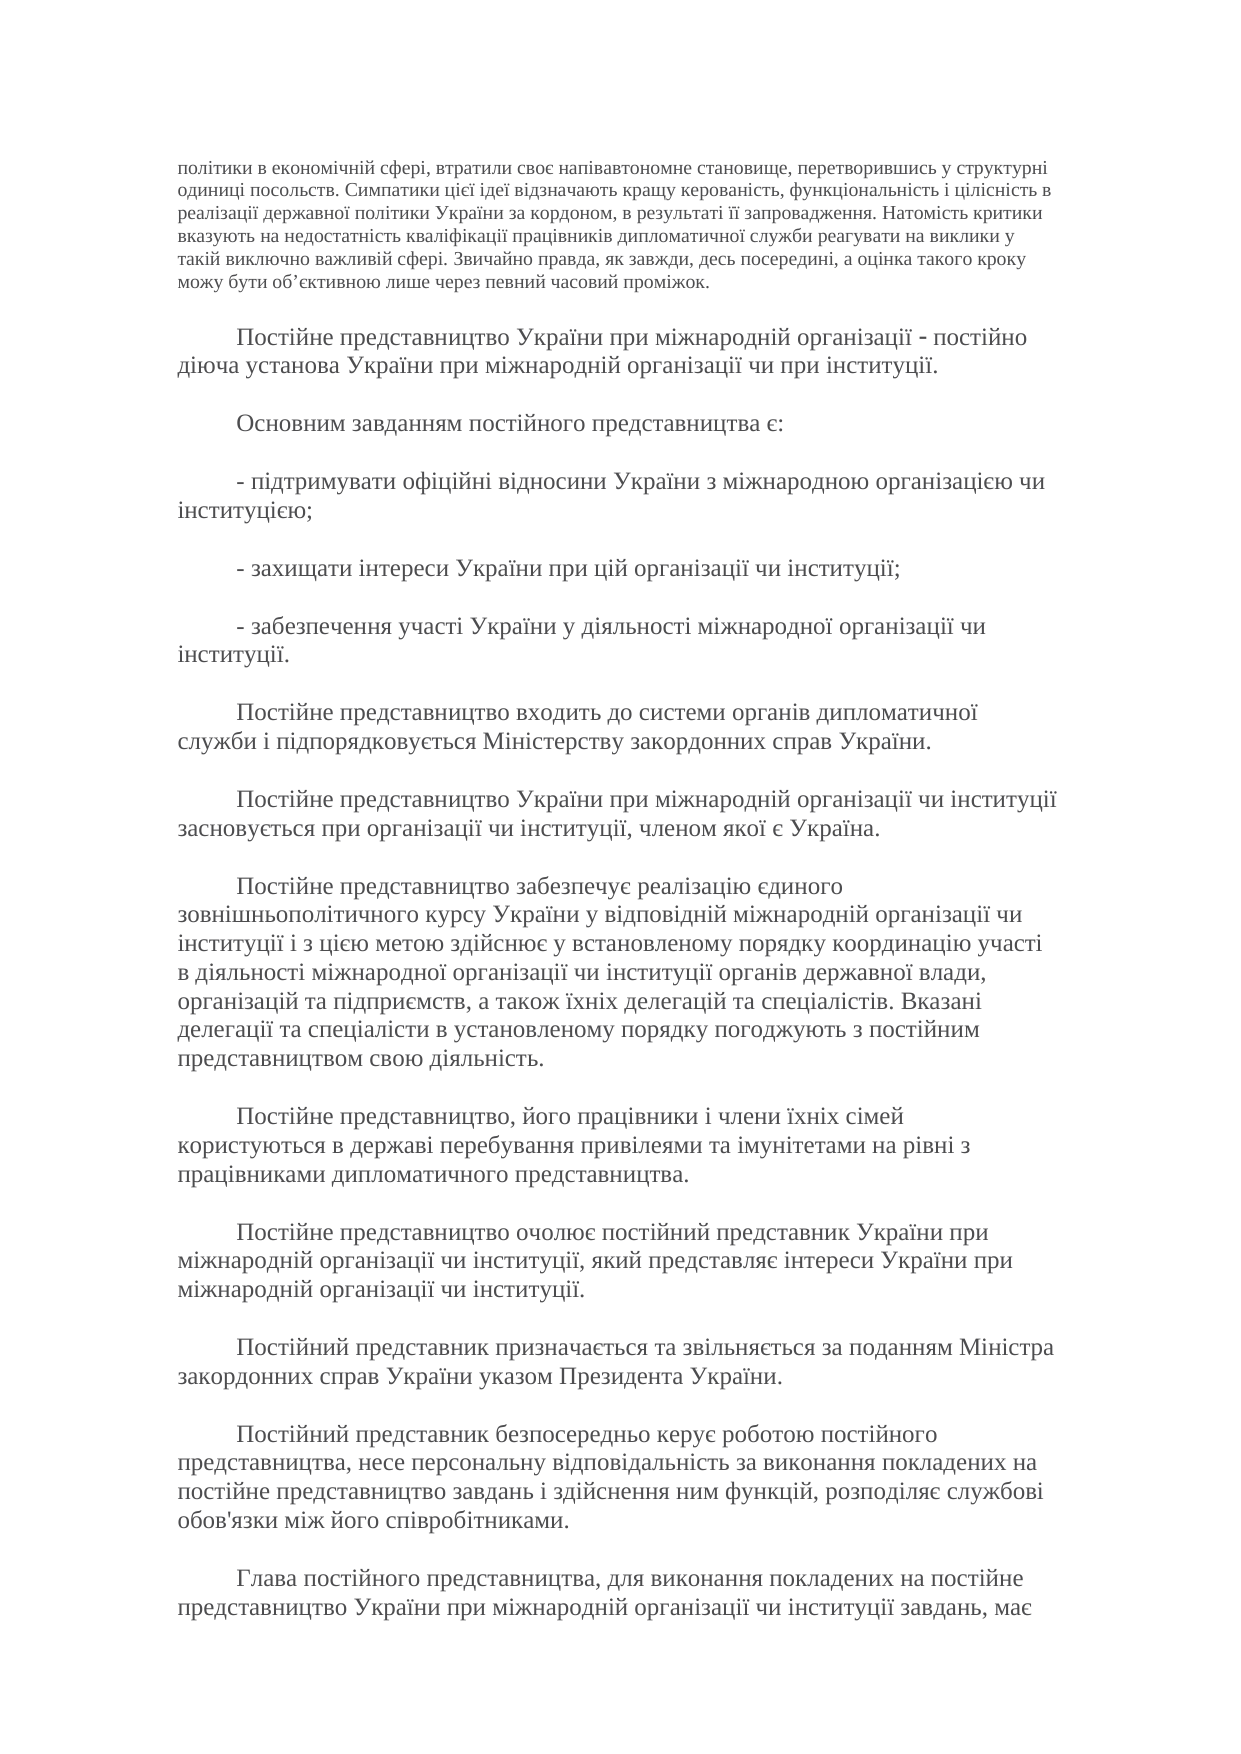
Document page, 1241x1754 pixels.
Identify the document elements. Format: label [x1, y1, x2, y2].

table_header [177, 118, 1058, 1620]
